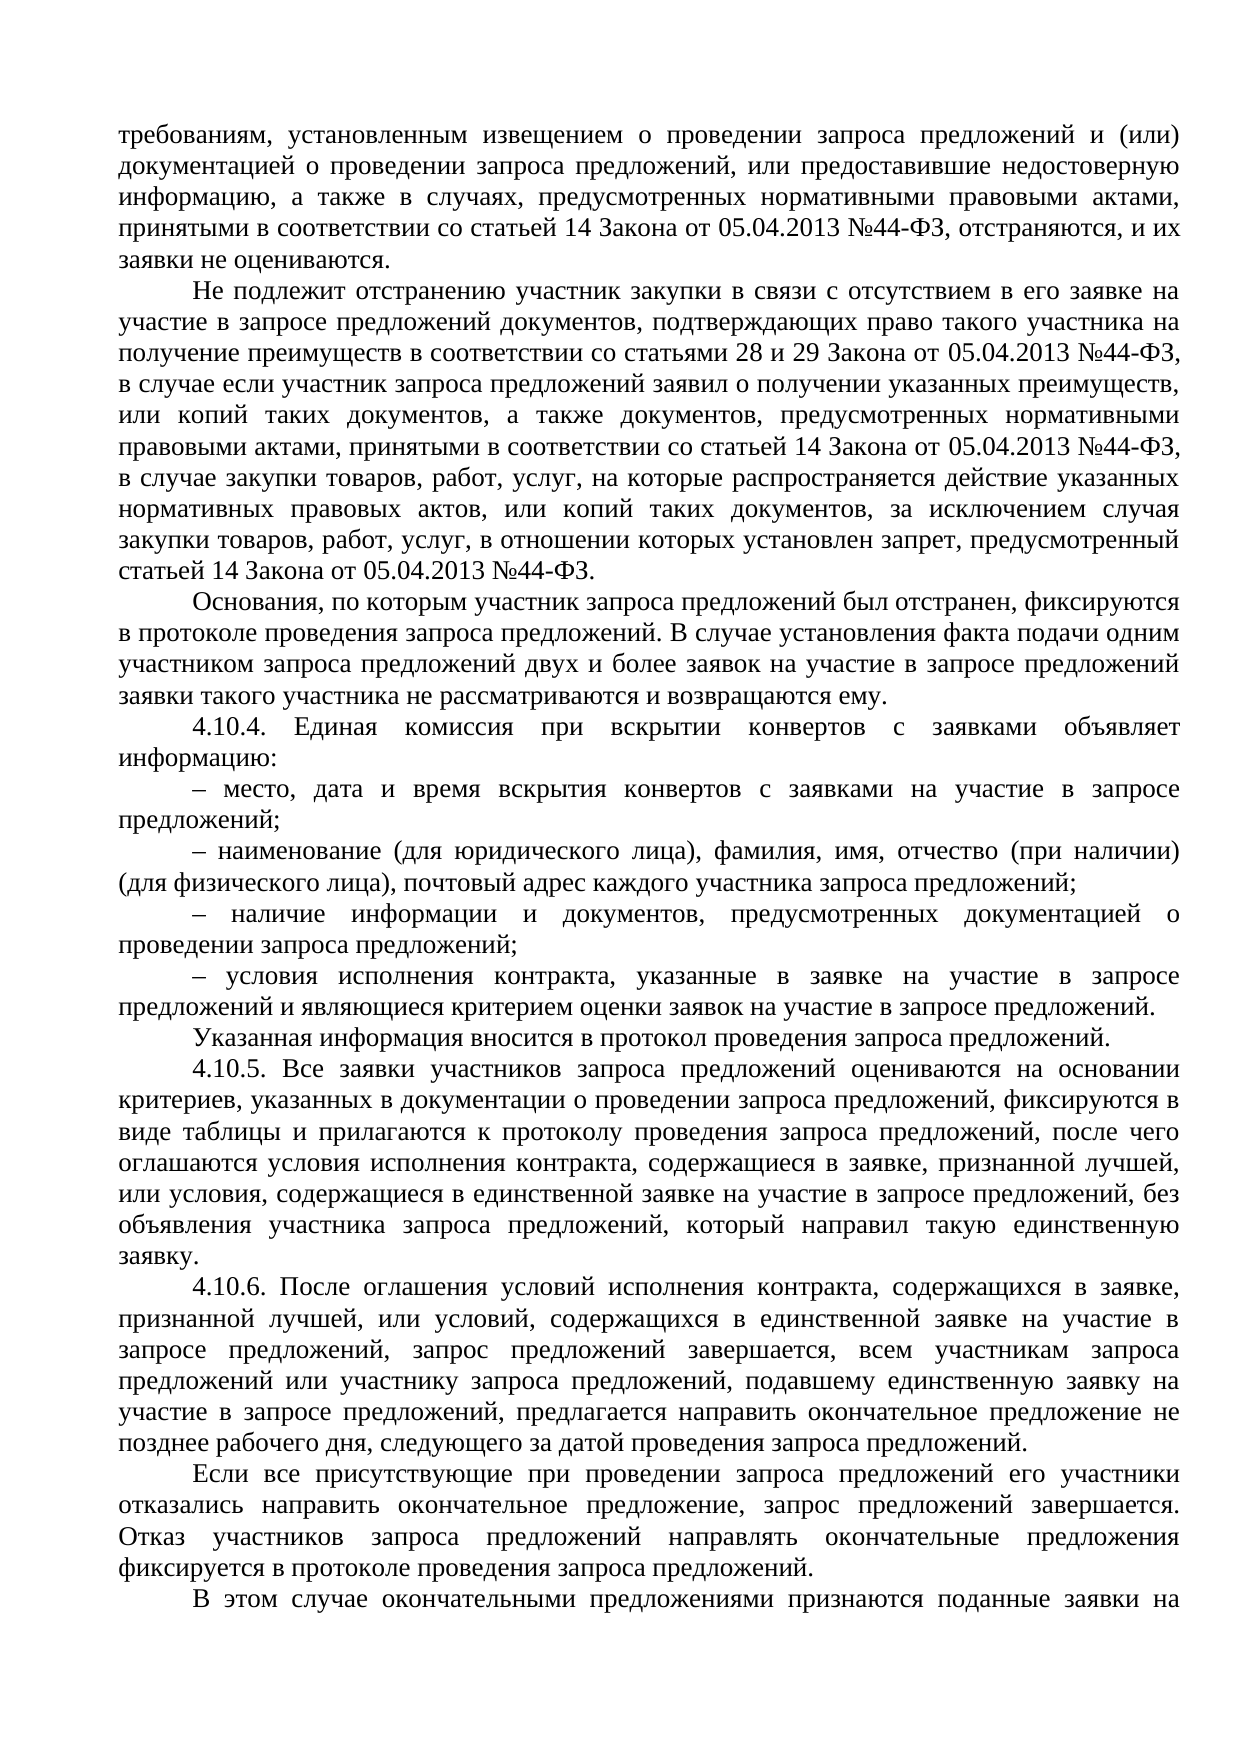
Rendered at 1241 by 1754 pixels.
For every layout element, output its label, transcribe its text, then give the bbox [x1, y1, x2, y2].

text Указанная информация вносится в протокол проведения запроса предложений. [118, 1021, 1181, 1052]
text – место, дата и время вскрытия конвертов с заявками на участие в запросе предложений; [118, 772, 1181, 834]
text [118, 118, 1181, 274]
text – наименование (для юридического лица), фамилия, имя, отчество (при наличии) (для физического лица), почтовый адрес каждого участника запроса предложений; [118, 834, 1181, 897]
text Не подлежит отстранению участник закупки в связи с отсутствием в его заявке на участие в запросе предложений документов, подтверждающих право такого участника на получение преимуществ в соответствии со статьями 28 и 29 Закона от 05.04.2013 №44-ФЗ, в случае если участник запроса предложений заявил о получении указанных преимуществ, или копий таких документов, а также документов, предусмотренных нормативными правовыми актами, принятыми в соответствии со статьей 14 Закона от 05.04.2013 №44-ФЗ, в случае закупки товаров, работ, услуг, на которые распространяется действие указанных нормативных правовых актов, или копий таких документов, за исключением случая закупки товаров, работ, услуг, в отношении которых установлен запрет, предусмотренный статьей 14 Закона от 05.04.2013 №44-ФЗ. [118, 274, 1181, 585]
text 4.10.5. Все заявки участников запроса предложений оцениваются на основании критериев, указанных в документации о проведении запроса предложений, фиксируются в виде таблицы и прилагаются к протоколу проведения запроса предложений, после чего оглашаются условия исполнения контракта, содержащиеся в заявке, признанной лучшей, или условия, содержащиеся в единственной заявке на участие в запросе предложений, без объявления участника запроса предложений, который направил такую единственную заявку. [118, 1052, 1181, 1271]
text Основания, по которым участник запроса предложений был отстранен, фиксируются в протоколе проведения запроса предложений. В случае установления факта подачи одним участником запроса предложений двух и более заявок на участие в запросе предложений заявки такого участника не рассматриваются и возвращаются ему. [118, 585, 1181, 710]
text 4.10.6. После оглашения условий исполнения контракта, содержащихся в заявке, признанной лучшей, или условий, содержащихся в единственной заявке на участие в запросе предложений, запрос предложений завершается, всем участникам запроса предложений или участнику запроса предложений, подавшему единственную заявку на участие в запросе предложений, предлагается направить окончательное предложение не позднее рабочего дня, следующего за датой проведения запроса предложений. [118, 1271, 1181, 1457]
text – наличие информации и документов, предусмотренных документацией о проведении запроса предложений; [118, 897, 1181, 959]
text 4.10.4. Единая комиссия при вскрытии конвертов с заявками объявляет информацию: [118, 710, 1181, 772]
text Если все присутствующие при проведении запроса предложений его участники отказались направить окончательное предложение, запрос предложений завершается. Отказ участников запроса предложений направлять окончательные предложения фиксируется в протоколе проведения запроса предложений. [118, 1457, 1181, 1582]
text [118, 1582, 1181, 1613]
text – условия исполнения контракта, указанные в заявке на участие в запросе предложений и являющиеся критерием оценки заявок на участие в запросе предложений. [118, 959, 1181, 1021]
